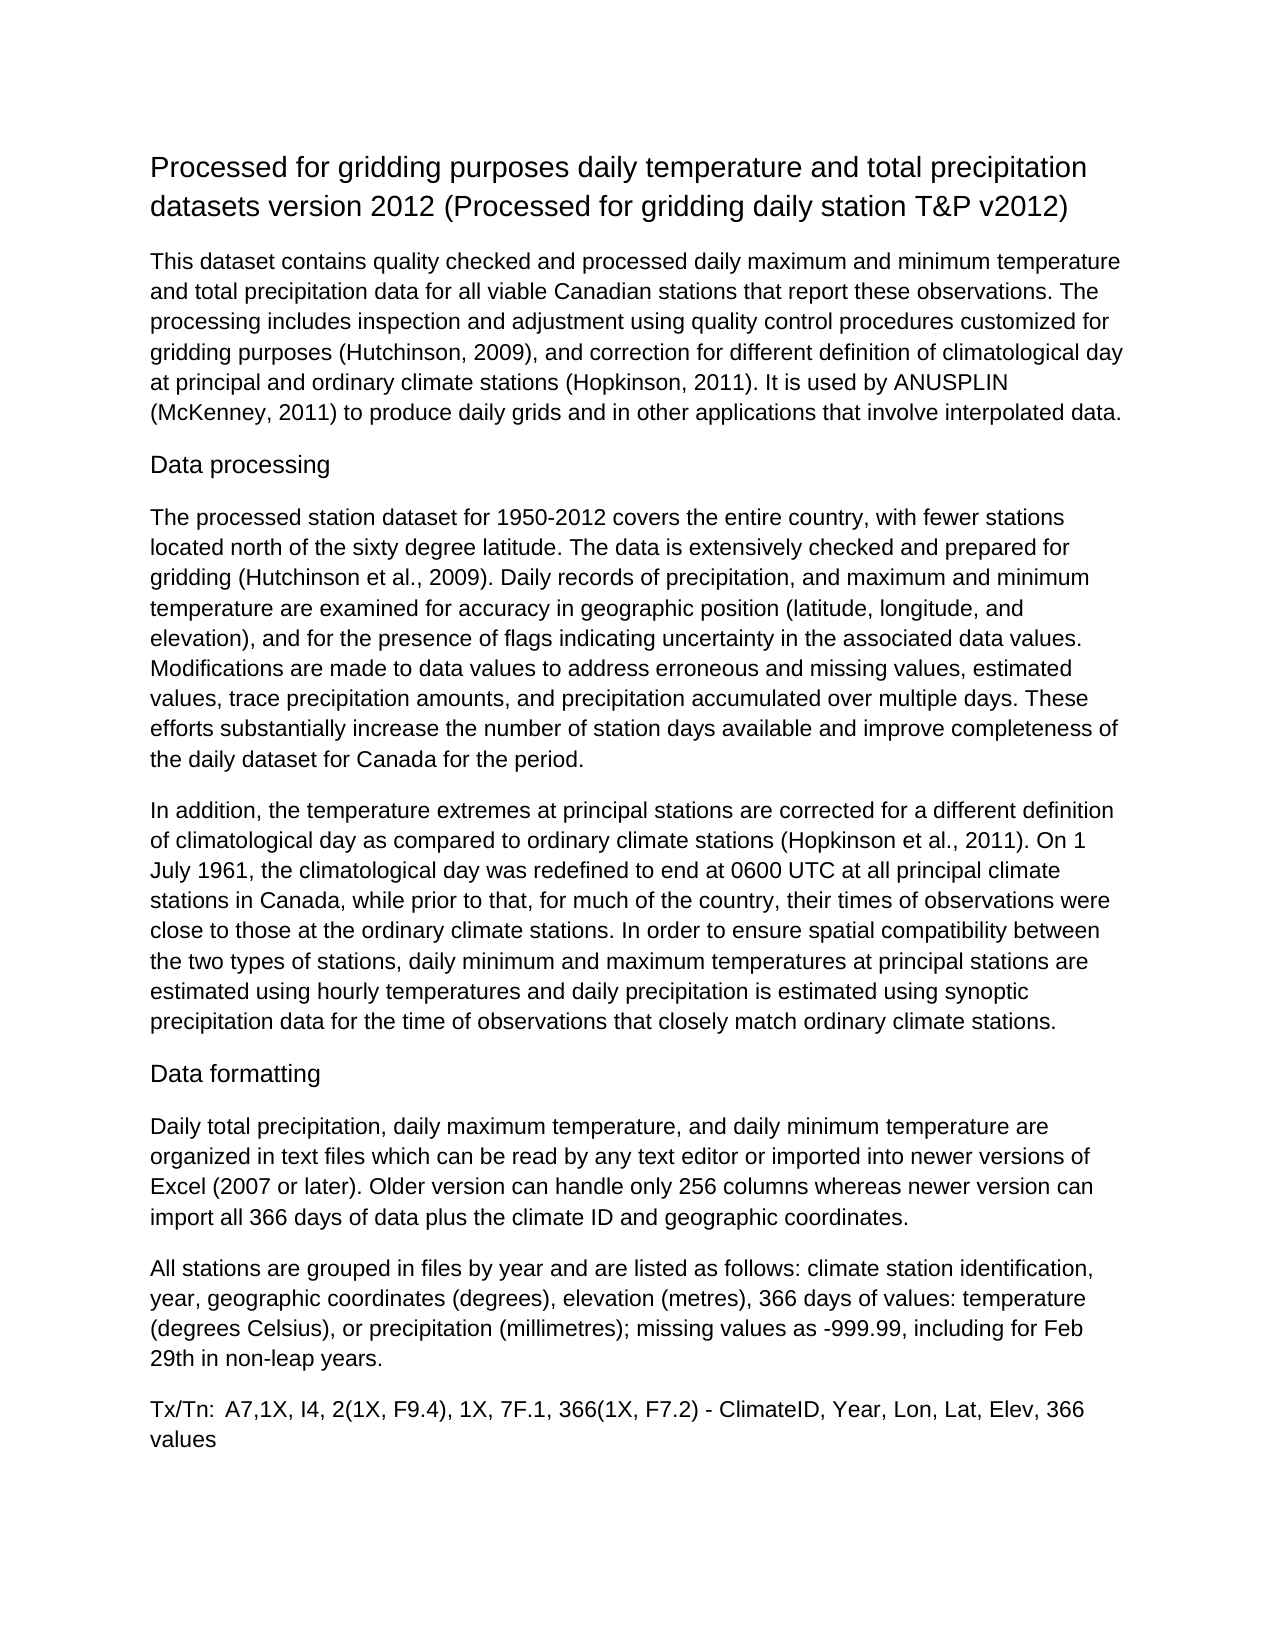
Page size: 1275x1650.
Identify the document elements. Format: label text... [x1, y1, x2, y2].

text Processed for gridding purposes daily temperature and total precipitation datasets version 2012 (Processed for gridding daily station T&P v2012) [150, 150, 1125, 222]
text Data processing [150, 450, 1125, 479]
text Data formatting [150, 1059, 1125, 1088]
text All stations are grouped in files by year and are listed as follows: climate station identification, year, geographic coordinates (degrees), elevation (metres), 366 days of values: temperature (degrees Celsius), or precipitation (millimetres); missing values as -999.99, including for Feb 29th in non-leap years. [150, 1254, 1125, 1372]
text The processed station dataset for 1950-2012 covers the entire country, with fewer stations located north of the sixty degree latitude. The data is extensively checked and prepared for gridding (Hutchinson et al., 2009). Daily records of precipitation, and maximum and minimum temperature are examined for accuracy in geographic position (latitude, longitude, and elevation), and for the presence of flags indicating uncertainty in the associated data values. Modifications are made to data values to address erroneous and missing values, estimated values, trace precipitation amounts, and precipitation accumulated over multiple days. These efforts substantially increase the number of station days available and improve completeness of the daily dataset for Canada for the period. [150, 504, 1125, 772]
text This dataset contains quality checked and processed daily maximum and minimum temperature and total precipitation data for all viable Canadian stations that report these observations. The processing includes inspection and adjustment using quality control procedures customized for gridding purposes (Hutchinson, 2009), and correction for different definition of climatological day at principal and ordinary climate stations (Hopkinson, 2011). It is used by ANUSPLIN (McKenney, 2011) to produce daily grids and in other applications that involve interpolated data. [150, 248, 1125, 425]
text Daily total precipitation, daily maximum temperature, and daily minimum temperature are organized in text files which can be read by any text editor or imported into newer versions of Excel (2007 or later). Older version can handle only 256 columns whereas newer version can import all 366 days of data plus the climate ID and geographic coordinates. [150, 1113, 1125, 1230]
text In addition, the temperature extremes at principal stations are corrected for a different definition of climatological day as compared to ordinary climate stations (Hopkinson et al., 2011). On 1 July 1961, the climatological day was redefined to end at 0600 UTC at all principal climate stations in Canada, while prior to that, for much of the country, their times of observations were close to those at the ordinary climate stations. In order to ensure spatial compatibility between the two types of stations, daily minimum and maximum temperatures at principal stations are estimated using hourly temperatures and daily precipitation is estimated using synoptic precipitation data for the time of observations that closely match ordinary climate stations. [150, 797, 1125, 1034]
text Tx/Tn: A7,1X, I4, 2(1X, F9.4), 1X, 7F.1, 366(1X, F7.2) - ClimateID, Year, Lon, Lat, Elev, 366 values [150, 1396, 1125, 1453]
